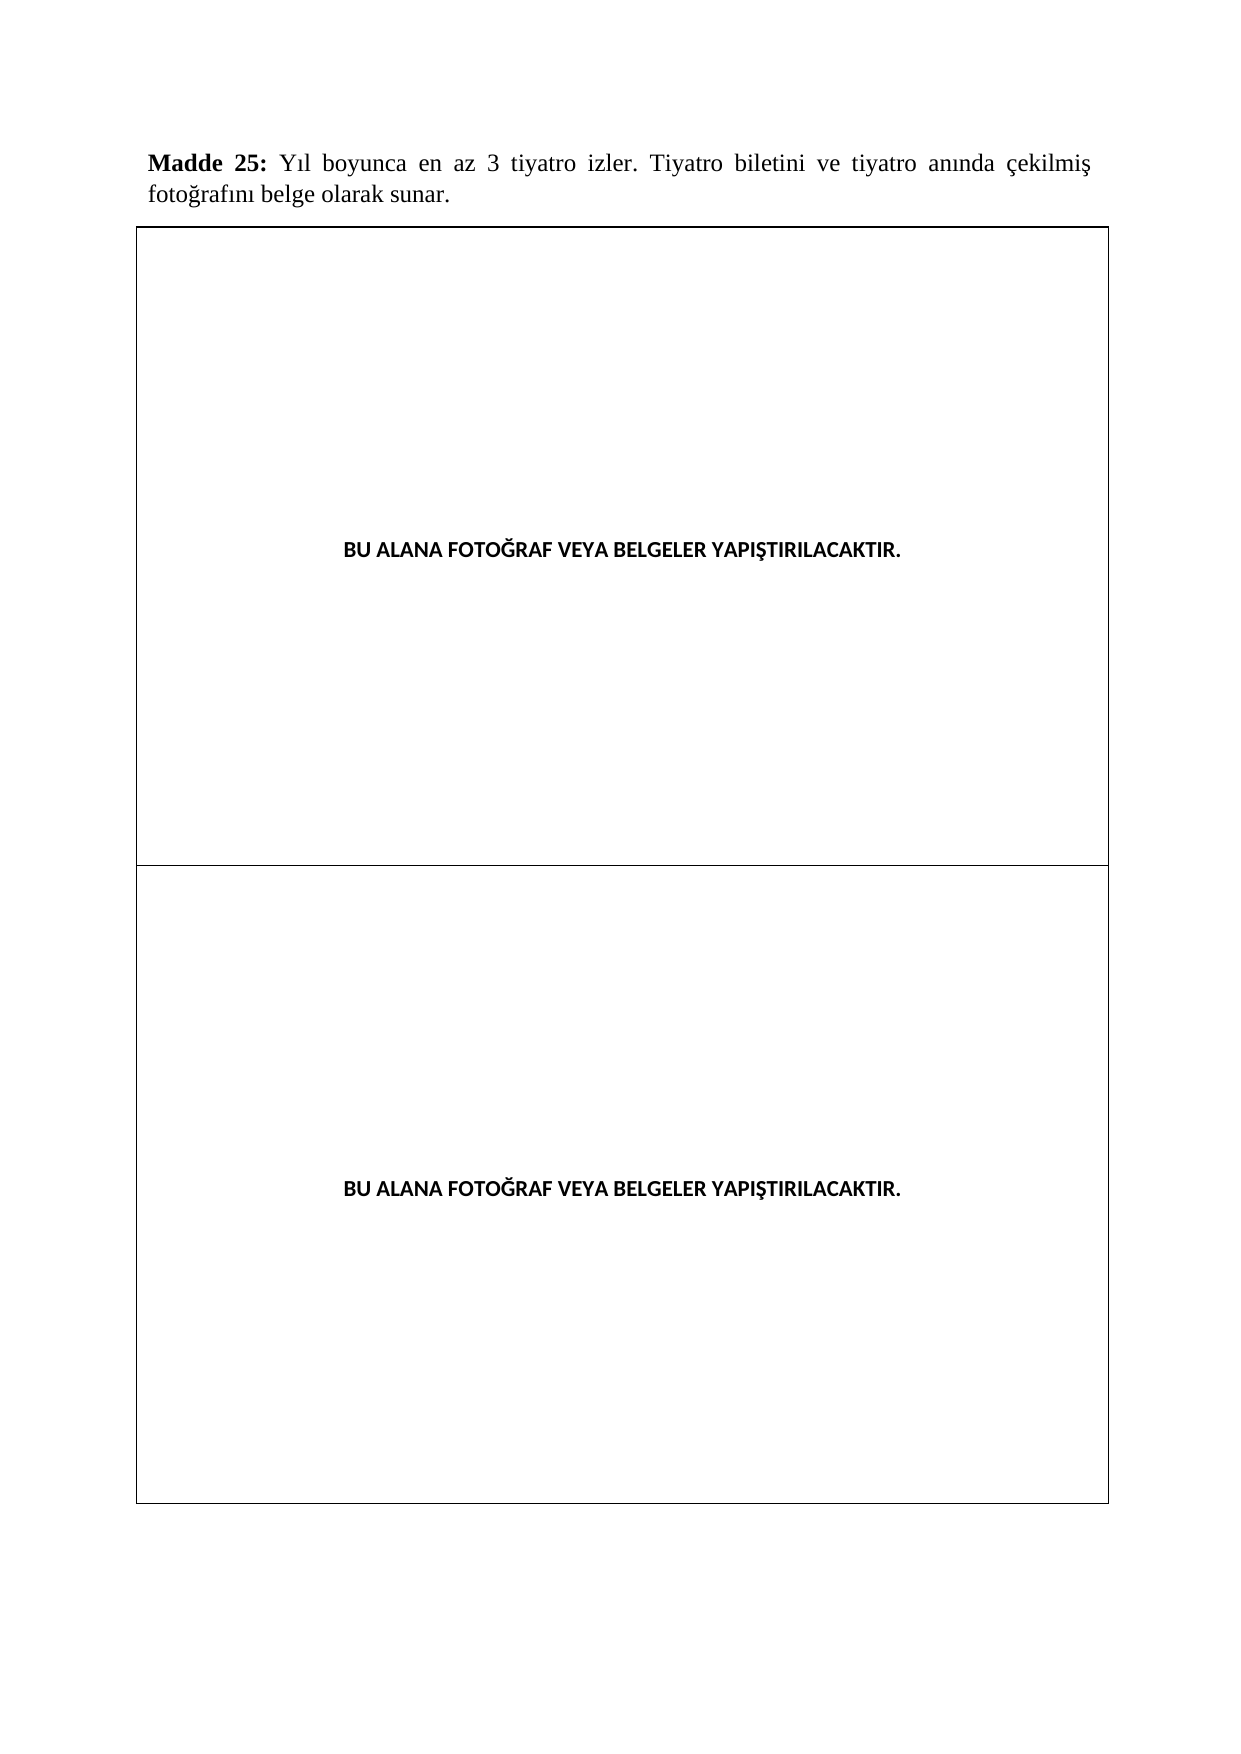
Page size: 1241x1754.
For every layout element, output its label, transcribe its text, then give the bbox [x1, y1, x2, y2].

table_cell BU ALANA FOTOĞRAF VEYA BELGELER YAPIŞTIRILACAKTIR. [137, 866, 1108, 1503]
table_header BU ALANA FOTOĞRAF VEYA BELGELER YAPIŞTIRILACAKTIR. [137, 228, 1108, 864]
text Madde 25: Yıl boyunca en az 3 tiyatro izler. Tiyatro biletini ve tiyatro anında çekilmiş fotoğrafını belge olarak sunar. [148, 148, 1093, 207]
